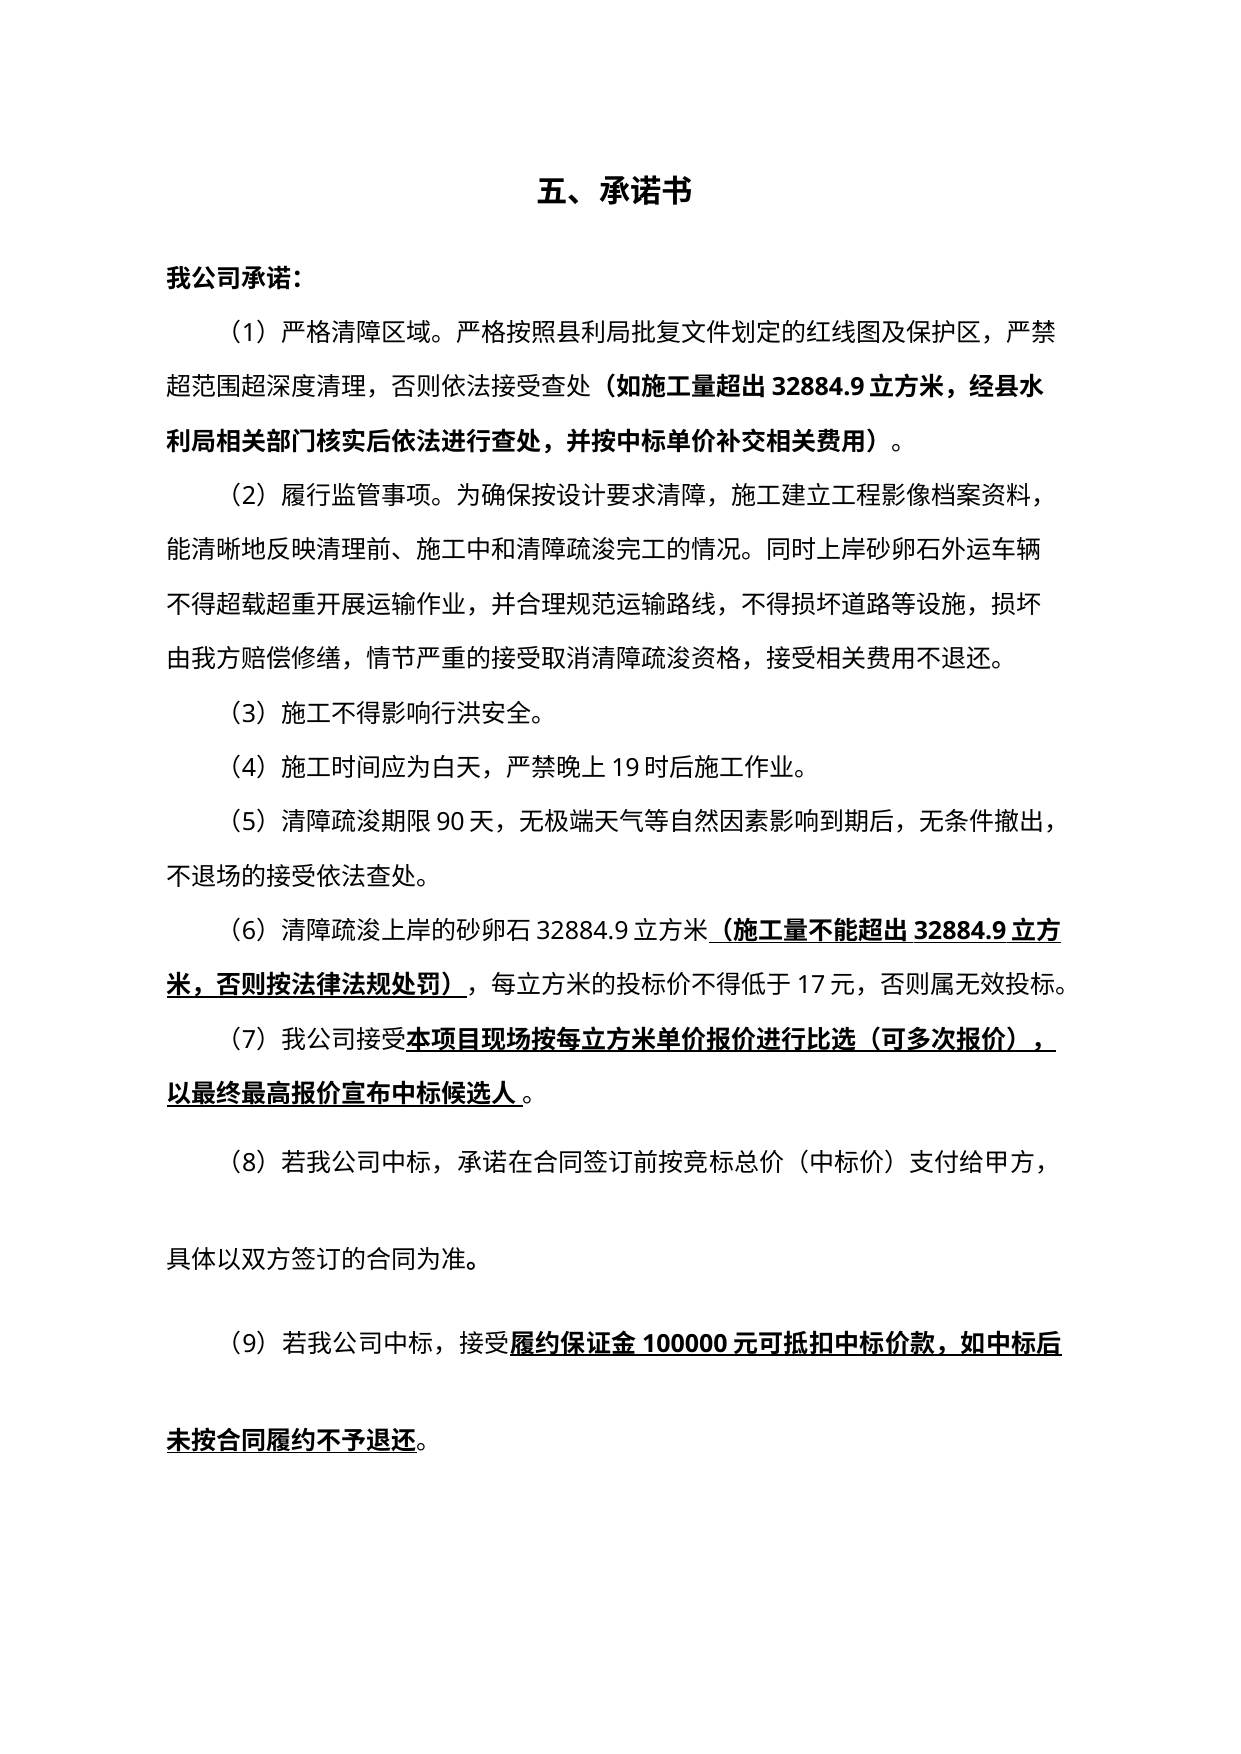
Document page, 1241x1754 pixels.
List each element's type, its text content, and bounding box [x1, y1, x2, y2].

text （9）若我公司中标，接受履约保证金100000元可抵扣中标价款，如中标后未按合同履约不予退还。 [167, 1309, 1062, 1471]
list 施工不得影响行洪安全。 [167, 693, 1062, 729]
list 严格清障区域。严格按照县利局批复文件划定的红线图及保护区，严禁超范围超深度清理，否则依法接受查处（如施工量超出32884.9立方米，经县水利局相关部门核实后依法进行查处，并按中标单价补交相关费用）。 [167, 312, 1062, 457]
list 承诺书 [167, 162, 1062, 213]
text （4）施工时间应为白天，严禁晚上19时后施工作业。 [167, 747, 1062, 784]
text 我公司承诺： [167, 258, 1062, 294]
text （7）我公司接受本项目现场按每立方米单价报价进行比选（可多次报价），以最终最高报价宣布中标候选人 。 [167, 1019, 1062, 1110]
text （8）若我公司中标，承诺在合同签订前按竞标总价（中标价）支付给甲方，具体以双方签订的合同为准。 [167, 1128, 1062, 1291]
list 履行监管事项。为确保按设计要求清障，施工建立工程影像档案资料，能清晰地反映清理前、施工中和清障疏浚完工的情况。同时上岸砂卵石外运车辆不得超载超重开展运输作业，并合理规范运输路线，不得损坏道路等设施，损坏由我方赔偿修缮，情节严重的接受取消清障疏浚资格，接受相关费用不退还。 [167, 476, 1062, 675]
text （6）清障疏浚上岸的砂卵石32884.9立方米（施工量不能超出32884.9立方米，否则按法律法规处罚），每立方米的投标价不得低于17元，否则属无效投标。 [167, 911, 1062, 1001]
text （5）清障疏浚期限90天，无极端天气等自然因素影响到期后，无条件撤出，不退场的接受依法查处。 [167, 802, 1062, 892]
